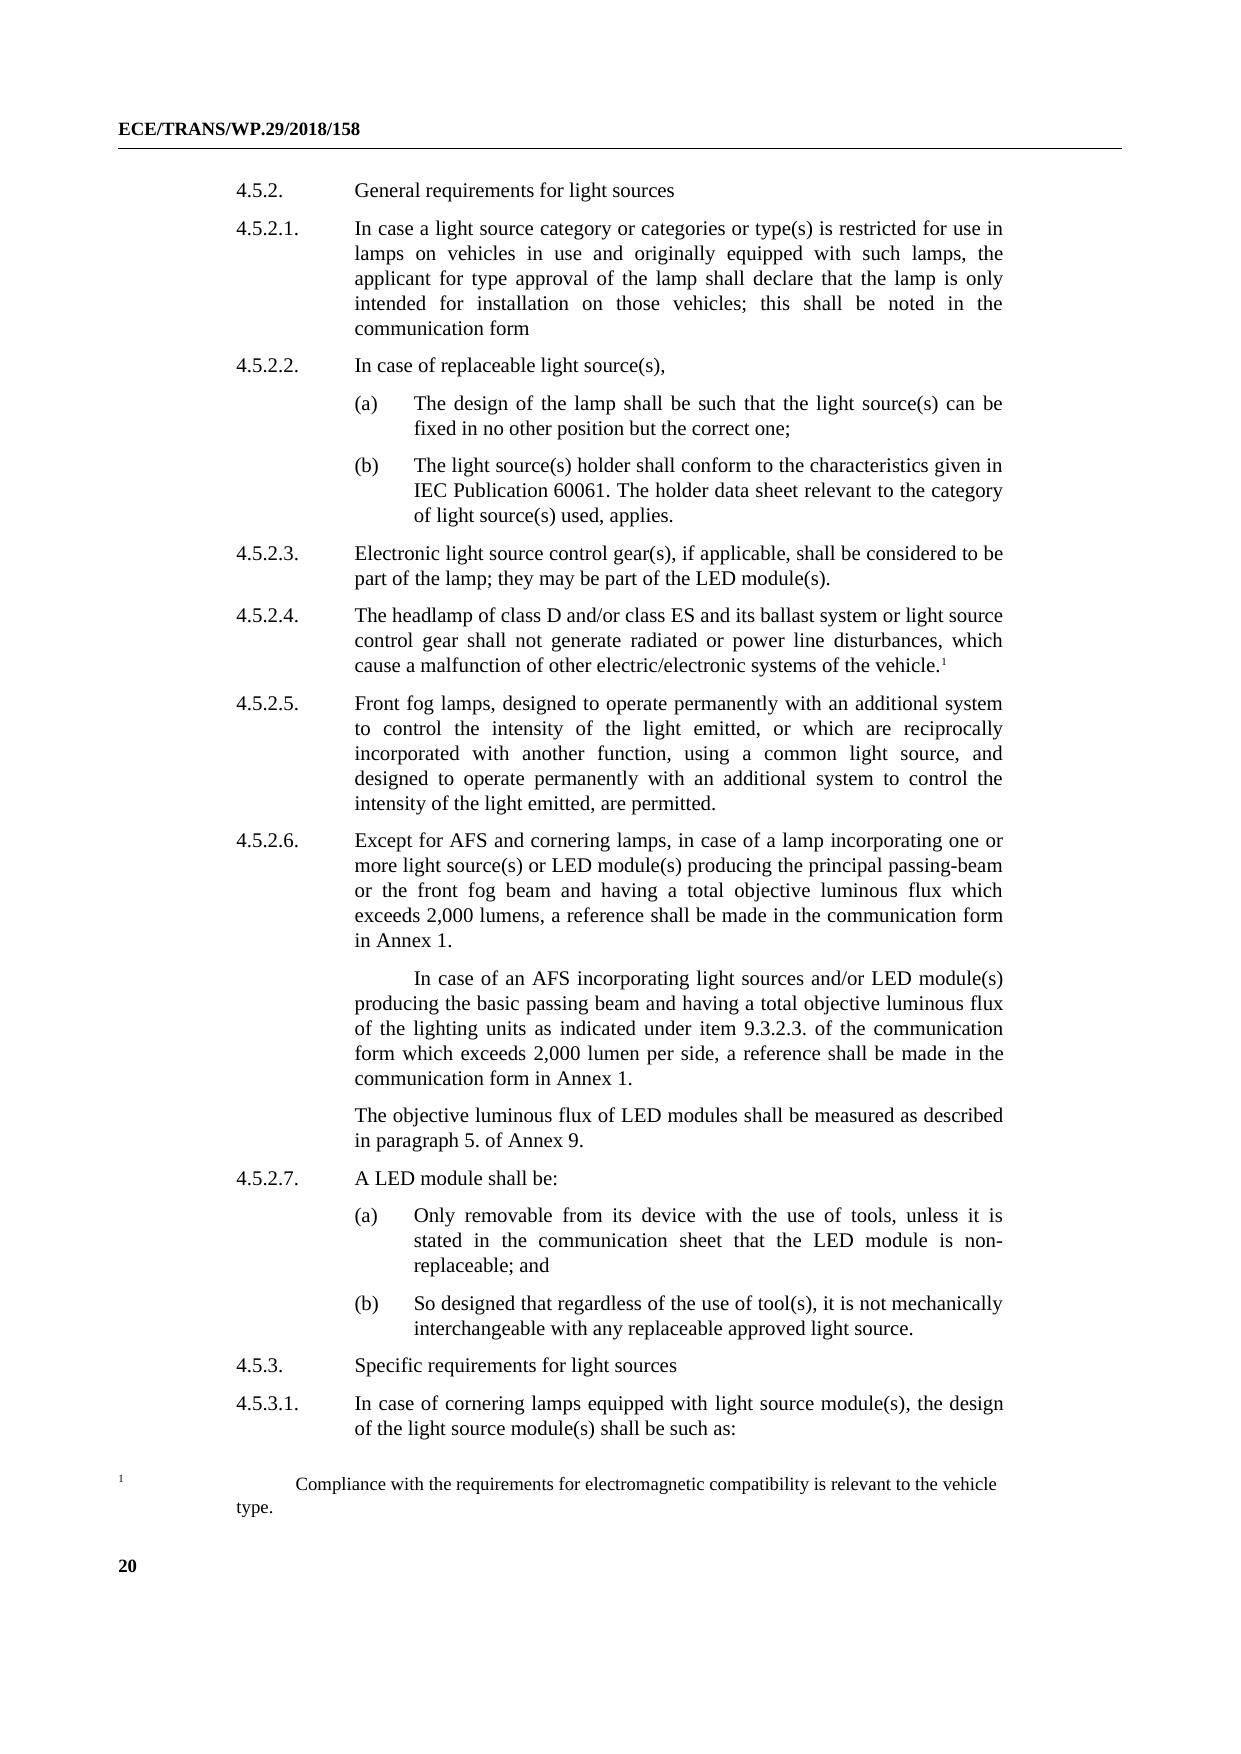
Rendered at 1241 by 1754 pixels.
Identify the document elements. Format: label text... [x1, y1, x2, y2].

text In case of an AFS incorporating light sources and/or LED module(s) producing the basic passing beam and having a total objective luminous flux of the lighting units as indicated under item 9.3.2.3. of the communication form which exceeds 2,000 lumen per side, a reference shall be made in the communication form in Annex 1. [354, 965, 1004, 1016]
text 4.5.2.6. Except for AFS and cornering lamps, in case of a lamp incorporating one or more light source(s) or LED module(s) producing the principal passing-beam or the front fog beam and having a total objective luminous flux which exceeds 2,000 lumens, a reference shall be made in the communication form in Annex 1. [236, 827, 1004, 952]
text (a) The design of the lamp shall be such that the light source(s) can be fixed in no other position but the correct one; [354, 390, 1004, 440]
text 4.5.2. General requirements for light sources [236, 177, 1004, 202]
text 4.5.2.5. Front fog lamps, designed to operate permanently with an additional system to control the intensity of the light emitted, or which are reciprocally incorporated with another function, using a common light source, and designed to operate permanently with an additional system to control the intensity of the light emitted, are permitted. [236, 690, 1004, 815]
text 4.5.2.4. The headlamp of class D and/or class ES and its ballast system or light source control gear shall not generate radiated or power line disturbances, which cause a malfunction of other electric/electronic systems of the vehicle. [236, 602, 1004, 677]
text (a) Only removable from its device with the use of tools, unless it is stated in the communication sheet that the LED module is non-replaceable; and [354, 1202, 1004, 1277]
text 4.5.2.7. A LED module shall be: [236, 1165, 1004, 1190]
text 4.5.2.3. Electronic light source control gear(s), if applicable, shall be considered to be part of the lamp; they may be part of the LED module(s). [236, 540, 1004, 590]
text (b) The light source(s) holder shall conform to the characteristics given in IEC Publication 60061. The holder data sheet relevant to the category of light source(s) used, applies. [354, 452, 1004, 527]
text (b) So designed that regardless of the use of tool(s), it is not mechanically interchangeable with any replaceable approved light source. [354, 1290, 1004, 1340]
text 4.5.2.1. In case a light source category or categories or type(s) is restricted for use in lamps on vehicles in use and originally equipped with such lamps, the applicant for type approval of the lamp shall declare that the lamp is only intended for installation on those vehicles; this shall be noted in the communication form [236, 215, 1004, 340]
text In case of an AFS incorporating light sources and/or LED module(s) producing the basic passing beam and having a total objective luminous flux of the lighting units as indicated under item 9.3.2.3. of the communication form which exceeds 2,000 lumen per side, a reference shall be made in the communication form in Annex 1. [354, 1040, 1004, 1090]
text 4.5.3. Specific requirements for light sources [236, 1352, 1004, 1377]
text The objective luminous flux of LED modules shall be measured as described in paragraph 5. of Annex 9. [354, 1102, 1004, 1152]
text 4.5.3.1. In case of cornering lamps equipped with light source module(s), the design of the light source module(s) shall be such as: [236, 1390, 1004, 1440]
text 4.5.2.2. In case of replaceable light source(s), [236, 352, 1004, 377]
